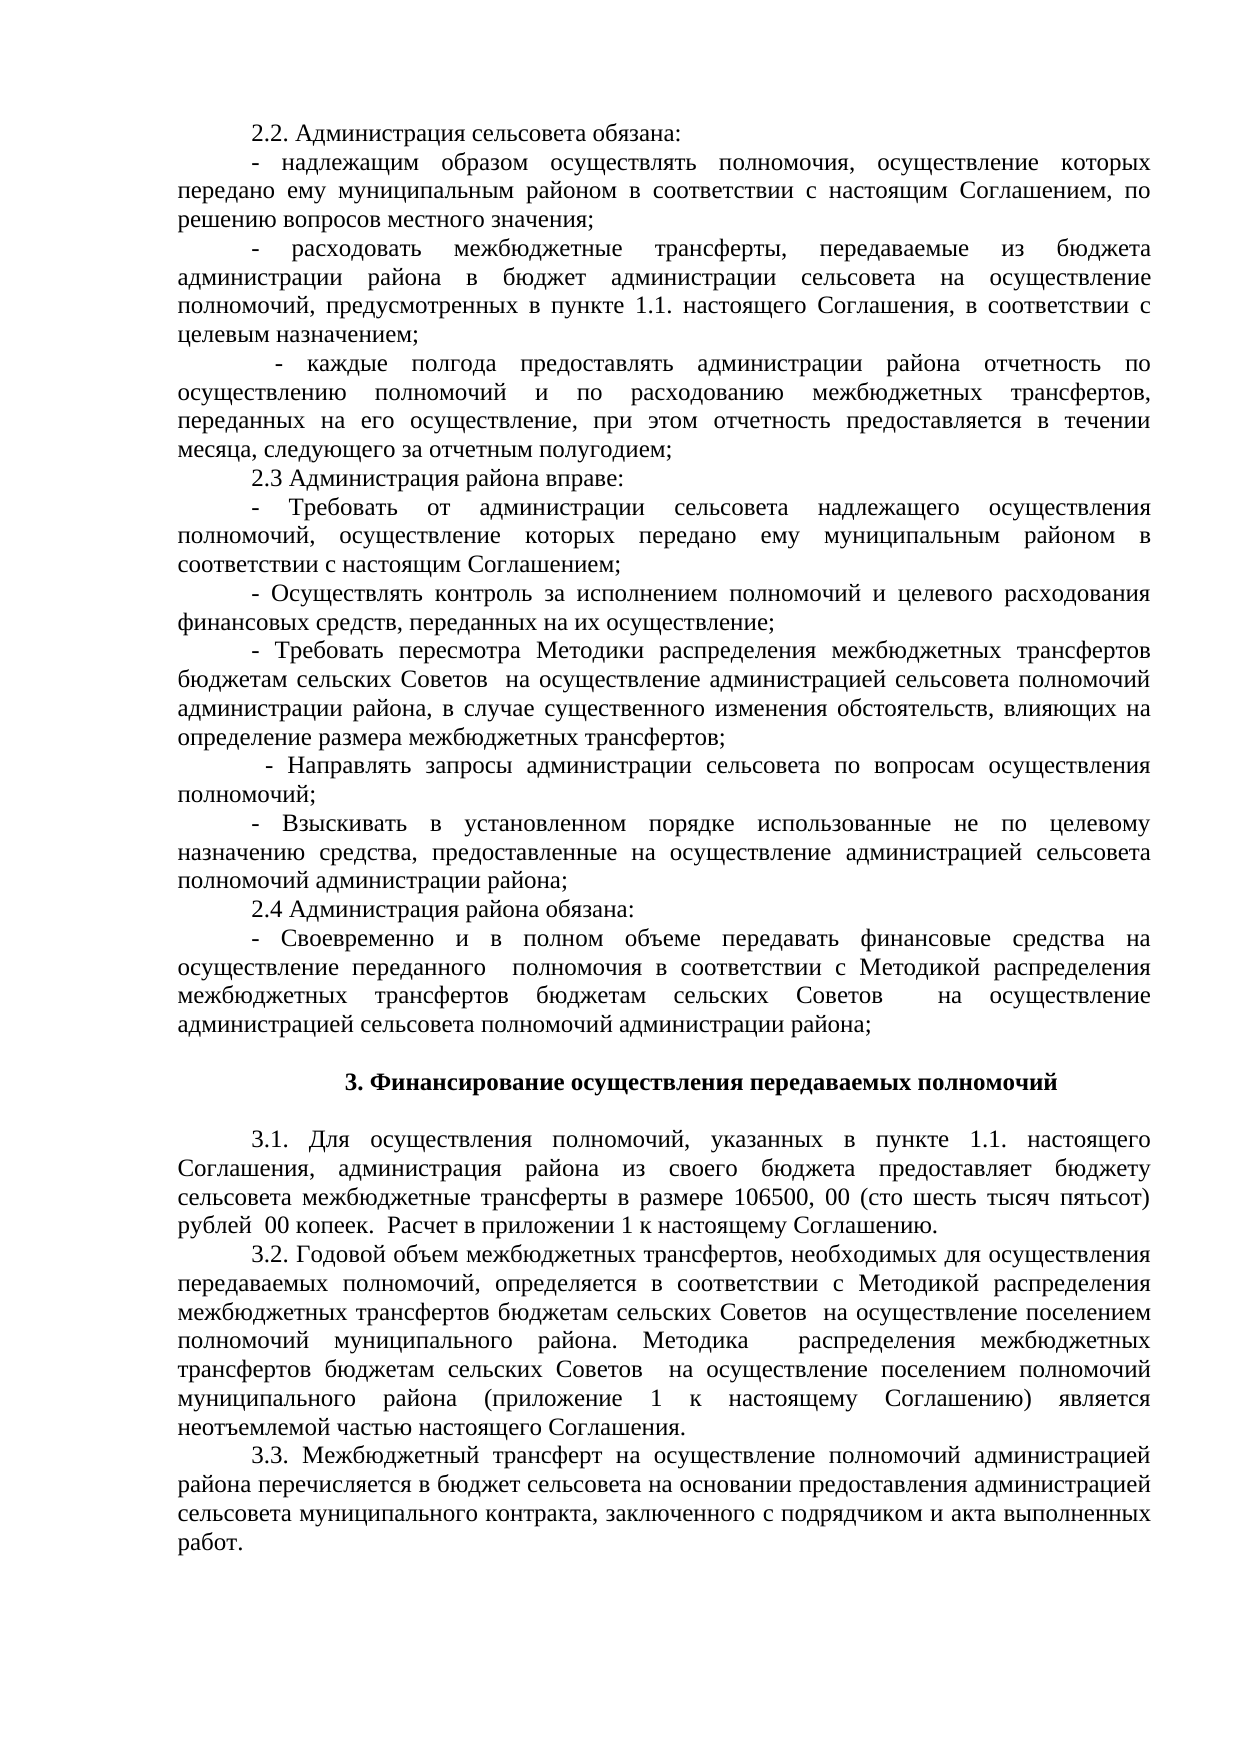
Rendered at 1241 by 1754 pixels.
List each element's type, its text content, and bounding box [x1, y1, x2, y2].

text 3.3. Межбюджетный трансферт на осуществление полномочий администрацией района перечисляется в бюджет сельсовета на основании предоставления администрацией сельсовета муниципального контракта, заключенного с подрядчиком и акта выполненных работ. [177, 1441, 1152, 1556]
text - надлежащим образом осуществлять полномочия, осуществление которых передано ему муниципальным районом в соответствии с настоящим Соглашением, по решению вопросов местного значения; [177, 147, 1152, 233]
text - Требовать пересмотра Методики распределения межбюджетных трансфертов бюджетам сельских Советов на осуществление администрацией сельсовета полномочий администрации района, в случае существенного изменения обстоятельств, влияющих на определение размера межбюджетных трансфертов; [177, 636, 1152, 751]
text - Своевременно и в полном объеме передавать финансовые средства на осуществление переданного полномочия в соответствии с Методикой распределения межбюджетных трансфертов бюджетам сельских Советов на осуществление администрацией сельсовета полномочий администрации района; [177, 923, 1152, 1038]
text - каждые полгода предоставлять администрации района отчетность по осуществлению полномочий и по расходованию межбюджетных трансфертов, переданных на его осуществление, при этом отчетность предоставляется в течении месяца, следующего за отчетным полугодием; [177, 348, 1152, 463]
text 2.4 Администрация района обязана: [177, 894, 1152, 923]
text 3. Финансирование осуществления передаваемых полномочий [177, 1067, 1152, 1096]
text 3.1. Для осуществления полномочий, указанных в пункте 1.1. настоящего Соглашения, администрация района из своего бюджета предоставляет бюджету сельсовета межбюджетные трансферты в размере 106500, 00 (сто шесть тысяч пятьсот) рублей 00 копеек. Расчет в приложении 1 к настоящему Соглашению. [177, 1124, 1152, 1239]
text - расходовать межбюджетные трансферты, передаваемые из бюджета администрации района в бюджет администрации сельсовета на осуществление полномочий, предусмотренных в пункте 1.1. настоящего Соглашения, в соответствии с целевым назначением; [177, 233, 1152, 348]
text - Направлять запросы администрации сельсовета по вопросам осуществления полномочий; [177, 751, 1152, 808]
text - Требовать от администрации сельсовета надлежащего осуществления полномочий, осуществление которых передано ему муниципальным районом в соответствии с настоящим Соглашением; [177, 492, 1152, 578]
text 3.2. Годовой объем межбюджетных трансфертов, необходимых для осуществления передаваемых полномочий, определяется в соответствии с Методикой распределения межбюджетных трансфертов бюджетам сельских Советов на осуществление поселением полномочий муниципального района. Методика распределения межбюджетных трансфертов бюджетам сельских Советов на осуществление поселением полномочий муниципального района (приложение 1 к настоящему Соглашению) является неотъемлемой частью настоящего Соглашения. [177, 1239, 1152, 1441]
text 2.2. Администрация сельсовета обязана: [177, 118, 1152, 147]
text - Осуществлять контроль за исполнением полномочий и целевого расходования финансовых средств, переданных на их осуществление; [177, 578, 1152, 636]
text 2.3 Администрация района вправе: [177, 463, 1152, 492]
text - Взыскивать в установленном порядке использованные не по целевому назначению средства, предоставленные на осуществление администрацией сельсовета полномочий администрации района; [177, 808, 1152, 894]
